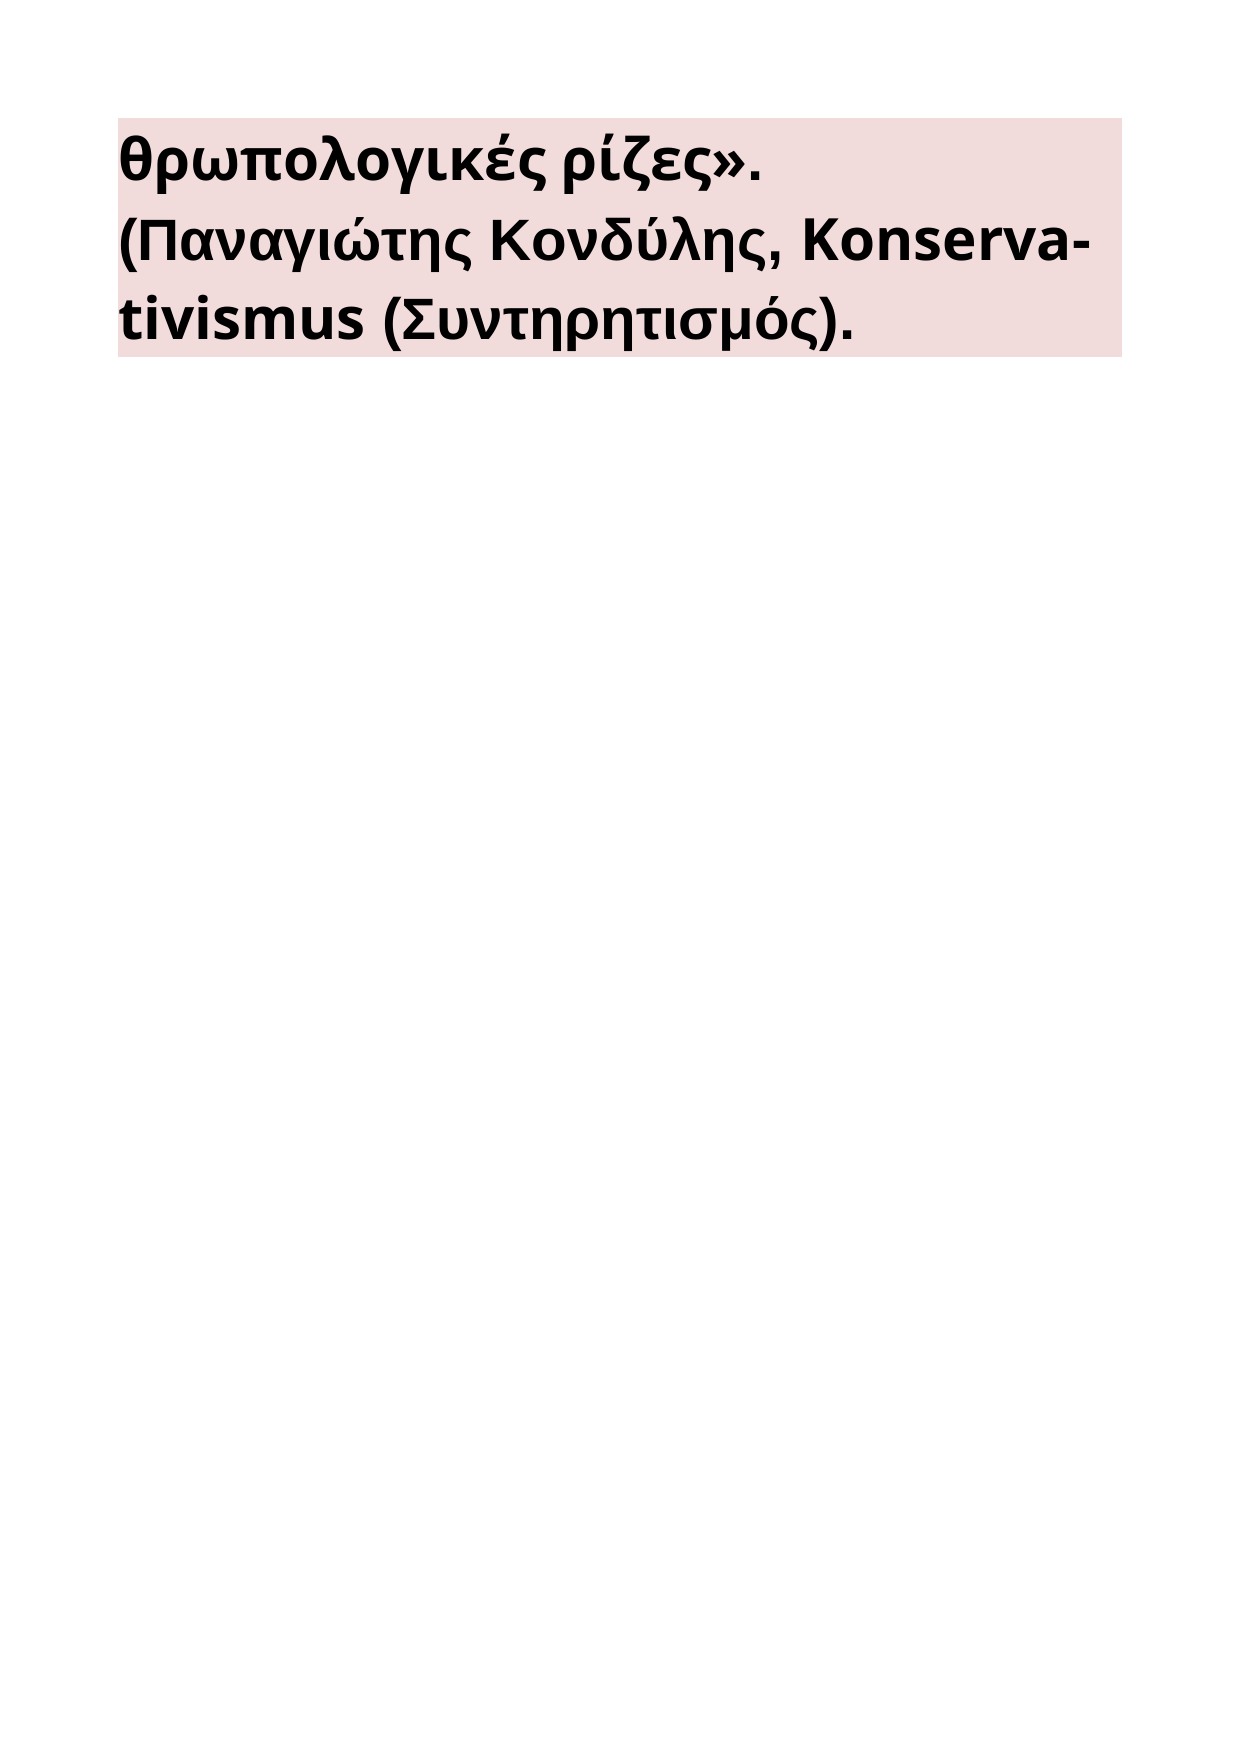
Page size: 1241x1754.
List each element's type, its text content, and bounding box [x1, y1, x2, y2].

text (Παναγιώτης Κονδύλης, Konserva-tivismus (Συντηρητισμός). [118, 198, 1122, 357]
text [118, 118, 1122, 198]
